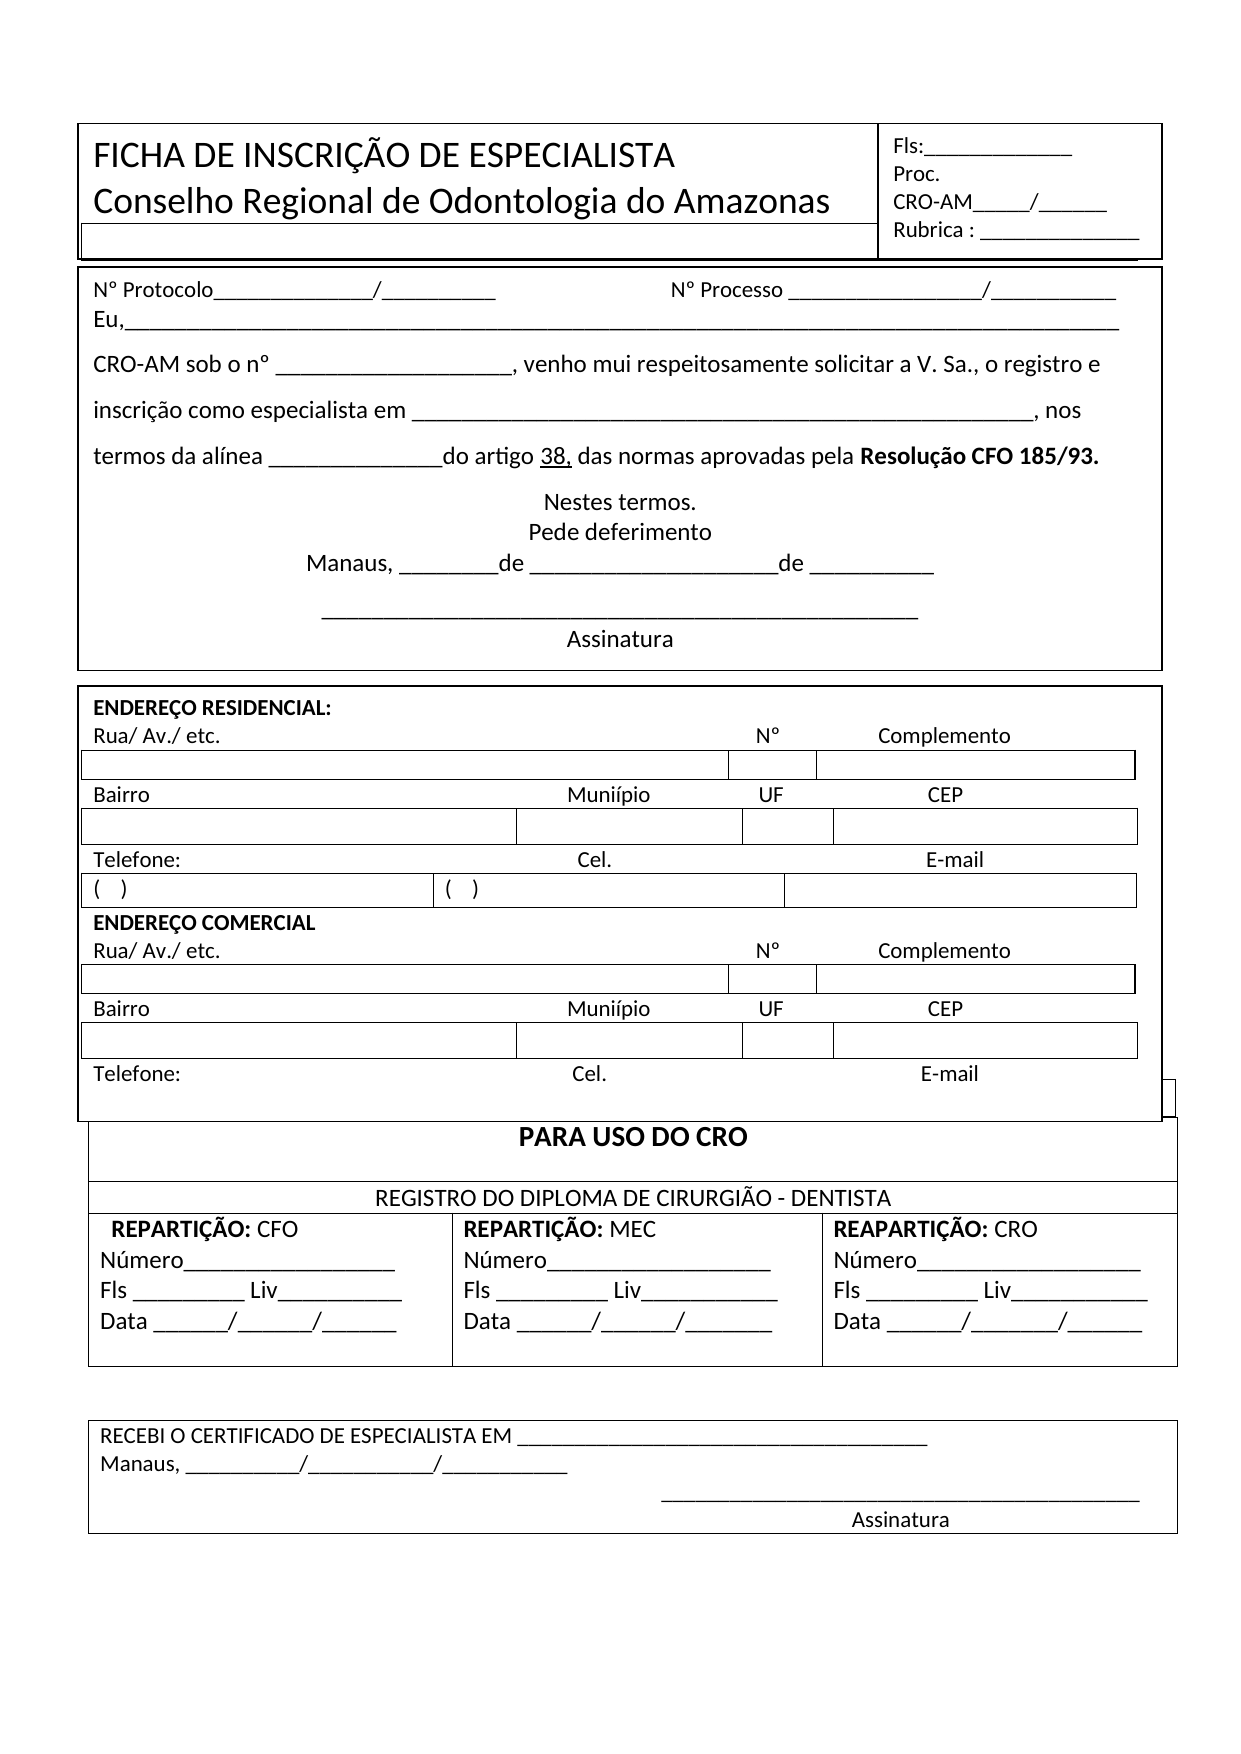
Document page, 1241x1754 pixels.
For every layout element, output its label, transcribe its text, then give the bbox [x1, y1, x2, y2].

table_header [1163, 1080, 1175, 1116]
table_header PARA USO DO CRO [89, 1118, 1177, 1181]
table_cell REAPARTIÇÃO: CRO Número__________________ Fls _________ Liv___________ Data ______/_______/______ [823, 1214, 1177, 1366]
table_cell REGISTRO DO DIPLOMA DE CIRURGIÃO - DENTISTA [89, 1182, 1177, 1212]
table_cell REPARTIÇÃO: MEC Número__________________ Fls _________ Liv___________ Data ______/______/_______ [453, 1214, 822, 1366]
table_header RECEBI O CERTIFICADO DE ESPECIALISTA EM ____________________________________ Manaus, __________/___________/___________ __________________________________________ Assinatura [89, 1421, 1177, 1533]
table_cell REPARTIÇÃO: CFO Número_________________ Fls _________ Liv__________ Data ______/______/______ [89, 1214, 452, 1366]
